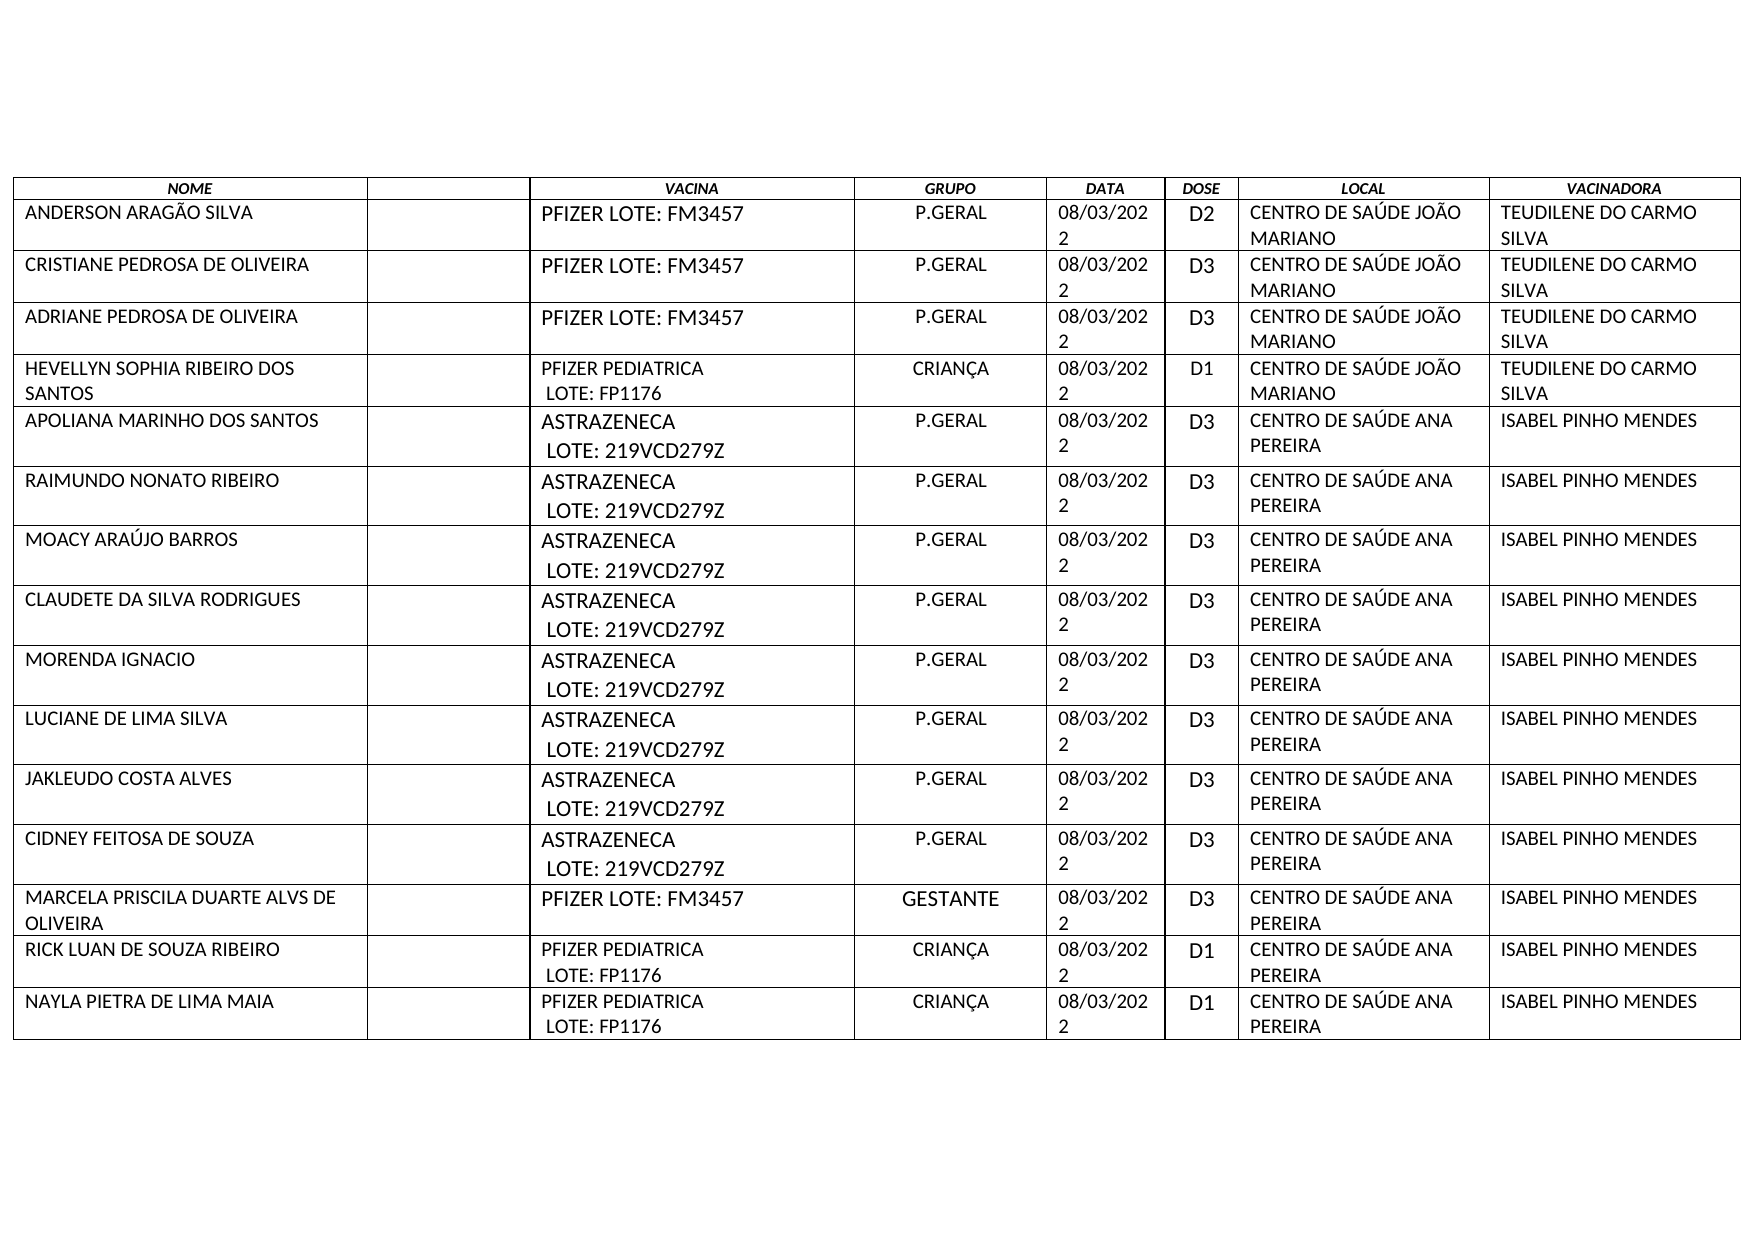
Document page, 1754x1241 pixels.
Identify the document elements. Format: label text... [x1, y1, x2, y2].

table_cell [1239, 988, 1489, 1039]
table_cell 08/03/2022 [1047, 936, 1164, 987]
table_cell CENTRO DE SAÚDE JOÃO MARIANO [1239, 355, 1489, 406]
table_cell [368, 467, 529, 525]
table_cell D3 [1166, 885, 1238, 935]
table_header NOME [14, 178, 367, 198]
table_cell 08/03/2022 [1047, 407, 1164, 466]
table_cell PFIZER LOTE: FM3457 [531, 251, 854, 302]
table_cell CRISTIANE PEDROSA DE OLIVEIRA [14, 251, 367, 302]
table_cell 08/03/2022 [1047, 355, 1164, 406]
table_cell 08/03/2022 [1047, 988, 1164, 1039]
table_cell TEUDILENE DO CARMO SILVA [1490, 303, 1740, 354]
table_cell ADRIANE PEDROSA DE OLIVEIRA [14, 303, 367, 354]
table_cell [368, 885, 529, 935]
table_cell ISABEL PINHO MENDES [1490, 646, 1740, 704]
table_cell 08/03/2022 [1047, 586, 1164, 645]
table_cell [368, 355, 529, 406]
table_cell CENTRO DE SAÚDE ANA PEREIRA [1239, 467, 1489, 525]
table_cell D1 [1166, 355, 1238, 406]
table_cell CENTRO DE SAÚDE ANA PEREIRA [1239, 706, 1489, 764]
table_cell GESTANTE [855, 885, 1046, 935]
table_cell MORENDA IGNACIO [14, 646, 367, 704]
table_cell D3 [1166, 706, 1238, 764]
table_cell 08/03/2022 [1047, 885, 1164, 935]
table_cell D3 [1166, 407, 1238, 466]
table_cell RICK LUAN DE SOUZA RIBEIRO [14, 936, 367, 987]
table_cell CLAUDETE DA SILVA RODRIGUES [14, 586, 367, 645]
table_cell PFIZER LOTE: FM3457 [531, 885, 854, 935]
table_cell JAKLEUDO COSTA ALVES [14, 765, 367, 824]
table_cell APOLIANA MARINHO DOS SANTOS [14, 407, 367, 466]
table_cell CENTRO DE SAÚDE ANA PEREIRA [1239, 825, 1489, 883]
table_cell ASTRAZENECA LOTE: 219VCD279Z [531, 586, 854, 645]
table_header GRUPO [855, 178, 1046, 198]
table_cell ASTRAZENECA LOTE: 219VCD279Z [531, 526, 854, 585]
table_cell 08/03/2022 [1047, 706, 1164, 764]
table_cell TEUDILENE DO CARMO SILVA [1490, 355, 1740, 406]
table_cell CENTRO DE SAÚDE ANA PEREIRA [1239, 765, 1489, 824]
table_cell [368, 303, 529, 354]
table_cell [531, 988, 854, 1039]
table_cell P.GERAL [855, 646, 1046, 704]
table_cell P.GERAL [855, 251, 1046, 302]
table_cell D1 [1166, 988, 1238, 1039]
table_cell ASTRAZENECA LOTE: 219VCD279Z [531, 407, 854, 466]
table_cell D1 [1166, 936, 1238, 987]
table_cell P.GERAL [855, 765, 1046, 824]
table_cell ASTRAZENECA LOTE: 219VCD279Z [531, 765, 854, 824]
table_cell 08/03/2022 [1047, 825, 1164, 883]
table_header DOSE [1166, 178, 1238, 198]
table_cell [368, 706, 529, 764]
table_cell CRIANÇA [855, 355, 1046, 406]
table_cell MARCELA PRISCILA DUARTE ALVS DE OLIVEIRA [14, 885, 367, 935]
table_header DATA [1047, 178, 1164, 198]
table_cell CIDNEY FEITOSA DE SOUZA [14, 825, 367, 883]
table_cell TEUDILENE DO CARMO SILVA [1490, 200, 1740, 250]
table_cell 08/03/2022 [1047, 251, 1164, 302]
table_header VACINA [531, 178, 854, 198]
table_header LOCAL [1239, 178, 1489, 198]
table_cell CRIANÇA [855, 988, 1046, 1039]
table_cell D3 [1166, 825, 1238, 883]
table_cell D3 [1166, 303, 1238, 354]
table_cell ANDERSON ARAGÃO SILVA [14, 200, 367, 250]
table_cell ISABEL PINHO MENDES [1490, 586, 1740, 645]
table_cell [368, 251, 529, 302]
table_cell D3 [1166, 765, 1238, 824]
table_cell ISABEL PINHO MENDES [1490, 825, 1740, 883]
table_header VACINADORA [1490, 178, 1740, 198]
table_cell [368, 765, 529, 824]
table_cell P.GERAL [855, 303, 1046, 354]
table_cell CENTRO DE SAÚDE ANA PEREIRA [1239, 526, 1489, 585]
table_cell D3 [1166, 526, 1238, 585]
table_cell CENTRO DE SAÚDE ANA PEREIRA [1239, 586, 1489, 645]
table_cell RAIMUNDO NONATO RIBEIRO [14, 467, 367, 525]
table_cell HEVELLYN SOPHIA RIBEIRO DOS SANTOS [14, 355, 367, 406]
table_cell [368, 825, 529, 883]
table_cell ASTRAZENECA LOTE: 219VCD279Z [531, 467, 854, 525]
table_cell CENTRO DE SAÚDE JOÃO MARIANO [1239, 251, 1489, 302]
table_cell CENTRO DE SAÚDE JOÃO MARIANO [1239, 303, 1489, 354]
table_cell P.GERAL [855, 825, 1046, 883]
table_header [368, 178, 529, 198]
table_cell ISABEL PINHO MENDES [1490, 765, 1740, 824]
table_cell 08/03/2022 [1047, 303, 1164, 354]
table_cell P.GERAL [855, 706, 1046, 764]
table_cell ISABEL PINHO MENDES [1490, 467, 1740, 525]
table_cell [368, 936, 529, 987]
table_cell D3 [1166, 586, 1238, 645]
table_cell P.GERAL [855, 407, 1046, 466]
table_cell ASTRAZENECA LOTE: 219VCD279Z [531, 825, 854, 883]
table_cell ASTRAZENECA LOTE: 219VCD279Z [531, 646, 854, 704]
table_cell PFIZER LOTE: FM3457 [531, 200, 854, 250]
table_cell CENTRO DE SAÚDE ANA PEREIRA [1239, 885, 1489, 935]
table_cell [368, 988, 529, 1039]
table_cell ISABEL PINHO MENDES [1490, 407, 1740, 466]
table_cell P.GERAL [855, 200, 1046, 250]
table_cell 08/03/2022 [1047, 765, 1164, 824]
table_cell CENTRO DE SAÚDE ANA PEREIRA [1239, 646, 1489, 704]
table_cell 08/03/2022 [1047, 467, 1164, 525]
table_cell CENTRO DE SAÚDE ANA PEREIRA [1239, 407, 1489, 466]
table_cell ISABEL PINHO MENDES [1490, 988, 1740, 1039]
table_cell 08/03/2022 [1047, 526, 1164, 585]
table_cell MOACY ARAÚJO BARROS [14, 526, 367, 585]
table_cell NAYLA PIETRA DE LIMA MAIA [14, 988, 367, 1039]
table_cell 08/03/2022 [1047, 646, 1164, 704]
table_cell ISABEL PINHO MENDES [1490, 526, 1740, 585]
table_cell P.GERAL [855, 526, 1046, 585]
table_cell D2 [1166, 200, 1238, 250]
table_cell LUCIANE DE LIMA SILVA [14, 706, 367, 764]
table_cell [368, 586, 529, 645]
table_cell PFIZER LOTE: FM3457 [531, 303, 854, 354]
table_cell PFIZER PEDIATRICA LOTE: FP1176 [531, 355, 854, 406]
table_cell CENTRO DE SAÚDE JOÃO MARIANO [1239, 200, 1489, 250]
table_cell D3 [1166, 251, 1238, 302]
table_cell ISABEL PINHO MENDES [1490, 706, 1740, 764]
table_cell P.GERAL [855, 586, 1046, 645]
table_cell [368, 407, 529, 466]
table_cell ASTRAZENECA LOTE: 219VCD279Z [531, 706, 854, 764]
table_cell 08/03/2022 [1047, 200, 1164, 250]
table_cell TEUDILENE DO CARMO SILVA [1490, 251, 1740, 302]
table_cell D3 [1166, 646, 1238, 704]
table_cell PFIZER PEDIATRICA LOTE: FP1176 [531, 936, 854, 987]
table_cell [368, 200, 529, 250]
table_cell P.GERAL [855, 467, 1046, 525]
table_cell [368, 646, 529, 704]
table_cell [368, 526, 529, 585]
table_cell CENTRO DE SAÚDE ANA PEREIRA [1239, 936, 1489, 987]
table_cell ISABEL PINHO MENDES [1490, 936, 1740, 987]
table_cell CRIANÇA [855, 936, 1046, 987]
table_cell D3 [1166, 467, 1238, 525]
table_cell ISABEL PINHO MENDES [1490, 885, 1740, 935]
